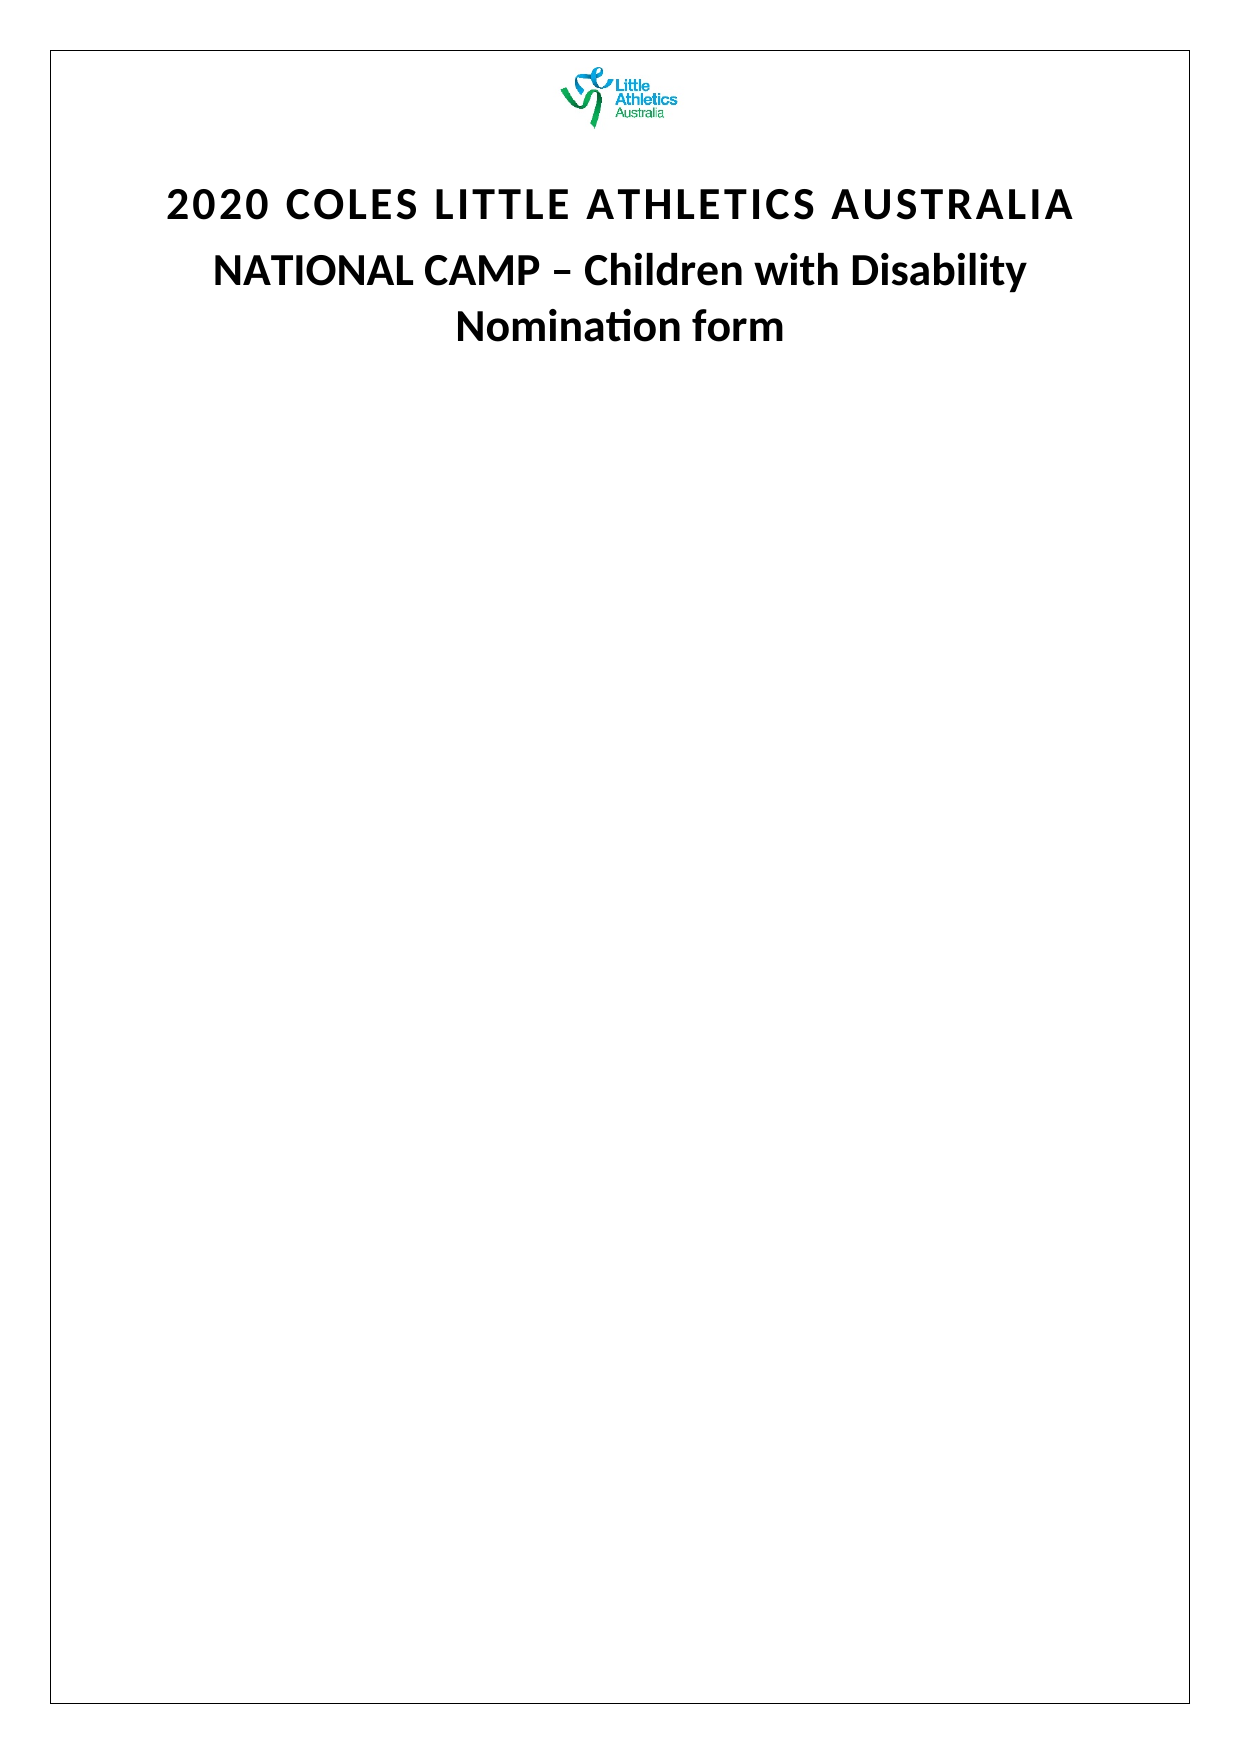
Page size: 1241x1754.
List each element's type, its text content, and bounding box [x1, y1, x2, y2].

picture [498, 67, 742, 151]
table_header 2020 COLES Little athletics AUSTRALIA NATIONAL CAMP – Children with Disability Nomination form [150, 65, 1090, 356]
